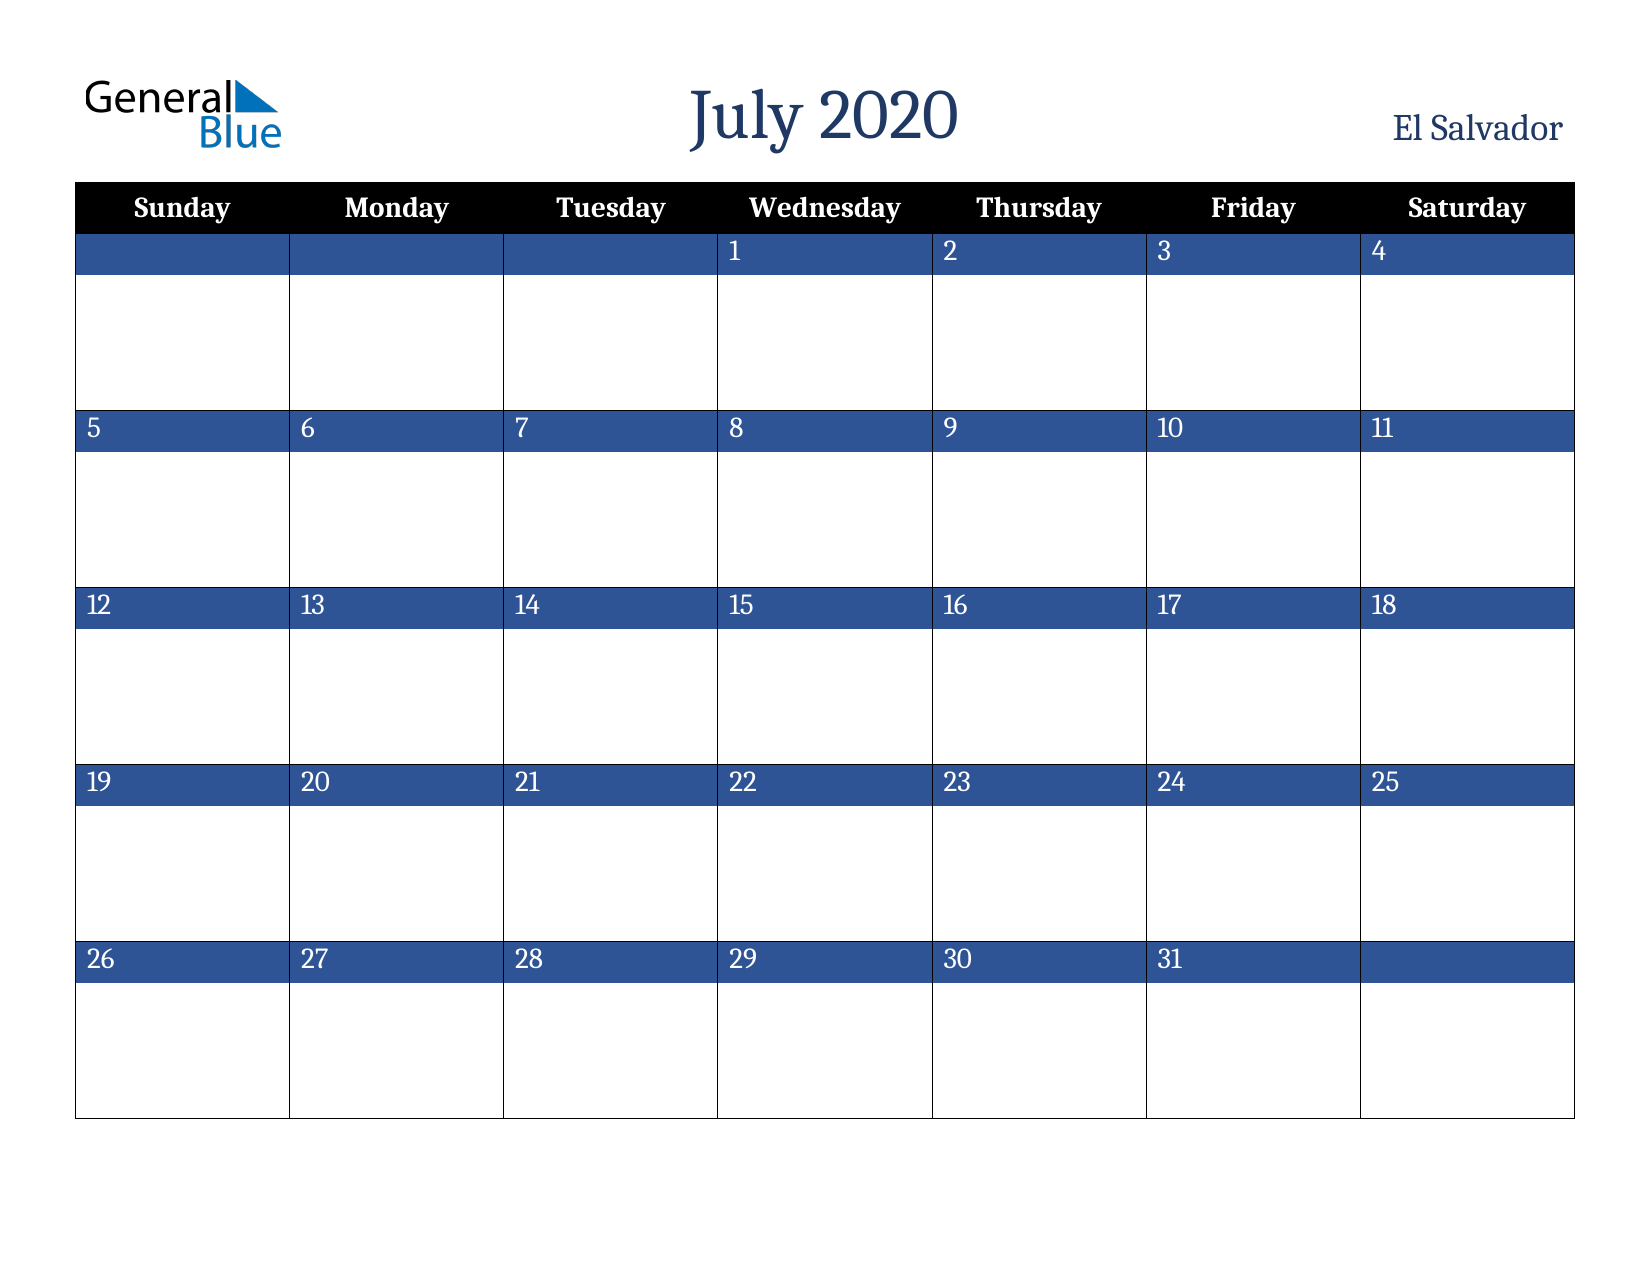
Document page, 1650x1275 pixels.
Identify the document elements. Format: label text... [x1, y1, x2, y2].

table_cell Sunday [76, 183, 289, 233]
table_cell 29 [718, 942, 932, 983]
table_cell [290, 983, 503, 1118]
table_cell 24 [1147, 765, 1360, 806]
table_cell [290, 234, 503, 275]
table_cell [933, 452, 1146, 587]
table_cell 12 [76, 588, 289, 629]
table_cell [1361, 629, 1574, 764]
table_cell 31 [1147, 942, 1360, 983]
table_cell [504, 275, 717, 410]
table_cell [1361, 452, 1574, 587]
table_cell 13 [290, 588, 503, 629]
table_cell 14 [504, 588, 717, 629]
table_cell [1147, 275, 1360, 410]
table_cell 3 [1147, 234, 1360, 275]
table_cell [718, 452, 932, 587]
table_cell [76, 234, 289, 275]
table_cell Tuesday [504, 183, 717, 233]
table_cell [933, 983, 1146, 1118]
table_cell 17 [1147, 588, 1360, 629]
table_cell [1361, 275, 1574, 410]
table_cell [290, 275, 503, 410]
table_cell 5 [76, 411, 289, 452]
table_cell [76, 983, 289, 1118]
table_cell [290, 629, 503, 764]
table_cell [1147, 983, 1360, 1118]
table_cell Thursday [933, 183, 1146, 233]
table_cell [504, 452, 717, 587]
table_cell [1147, 452, 1360, 587]
table_cell 6 [290, 411, 503, 452]
table_cell [76, 452, 289, 587]
table_cell [504, 983, 717, 1118]
table_cell [290, 452, 503, 587]
table_cell [1361, 942, 1574, 983]
table_cell 21 [504, 765, 717, 806]
table_cell [933, 275, 1146, 410]
table_cell [504, 806, 717, 941]
table_cell 1 [718, 234, 932, 275]
table_cell [1361, 983, 1574, 1118]
table_cell 8 [718, 411, 932, 452]
table_cell 4 [1361, 234, 1574, 275]
picture [86, 80, 281, 148]
table_cell Friday [1147, 183, 1360, 233]
table_header El Salvador [1146, 75, 1574, 182]
table_cell [933, 629, 1146, 764]
table_cell 27 [290, 942, 503, 983]
table_cell 2 [933, 234, 1146, 275]
table_cell [76, 629, 289, 764]
table_cell 22 [718, 765, 932, 806]
table_cell 26 [76, 942, 289, 983]
table_cell 15 [718, 588, 932, 629]
table_cell 10 [1147, 411, 1360, 452]
table_cell 19 [76, 765, 289, 806]
table_header [76, 75, 503, 182]
table_cell 18 [1361, 588, 1574, 629]
table_cell 7 [504, 411, 717, 452]
table_cell [1147, 629, 1360, 764]
table_cell [1361, 806, 1574, 941]
table_cell [718, 983, 932, 1118]
table_cell 28 [504, 942, 717, 983]
table_cell [933, 806, 1146, 941]
table_cell 23 [933, 765, 1146, 806]
table_header July 2020 [504, 75, 1146, 182]
table_cell Wednesday [718, 183, 932, 233]
table_cell 20 [290, 765, 503, 806]
table_cell [76, 275, 289, 410]
table_cell [718, 806, 932, 941]
table_cell [76, 806, 289, 941]
table_cell [718, 629, 932, 764]
table_cell 9 [933, 411, 1146, 452]
table_cell [504, 234, 717, 275]
table_cell 25 [1361, 765, 1574, 806]
table_cell Saturday [1361, 183, 1574, 233]
table_cell 30 [933, 942, 1146, 983]
table_cell [504, 629, 717, 764]
table_cell Monday [290, 183, 503, 233]
table_cell 16 [933, 588, 1146, 629]
table_cell [1147, 806, 1360, 941]
table_cell [290, 806, 503, 941]
table_cell 11 [1361, 411, 1574, 452]
table_cell [718, 275, 932, 410]
